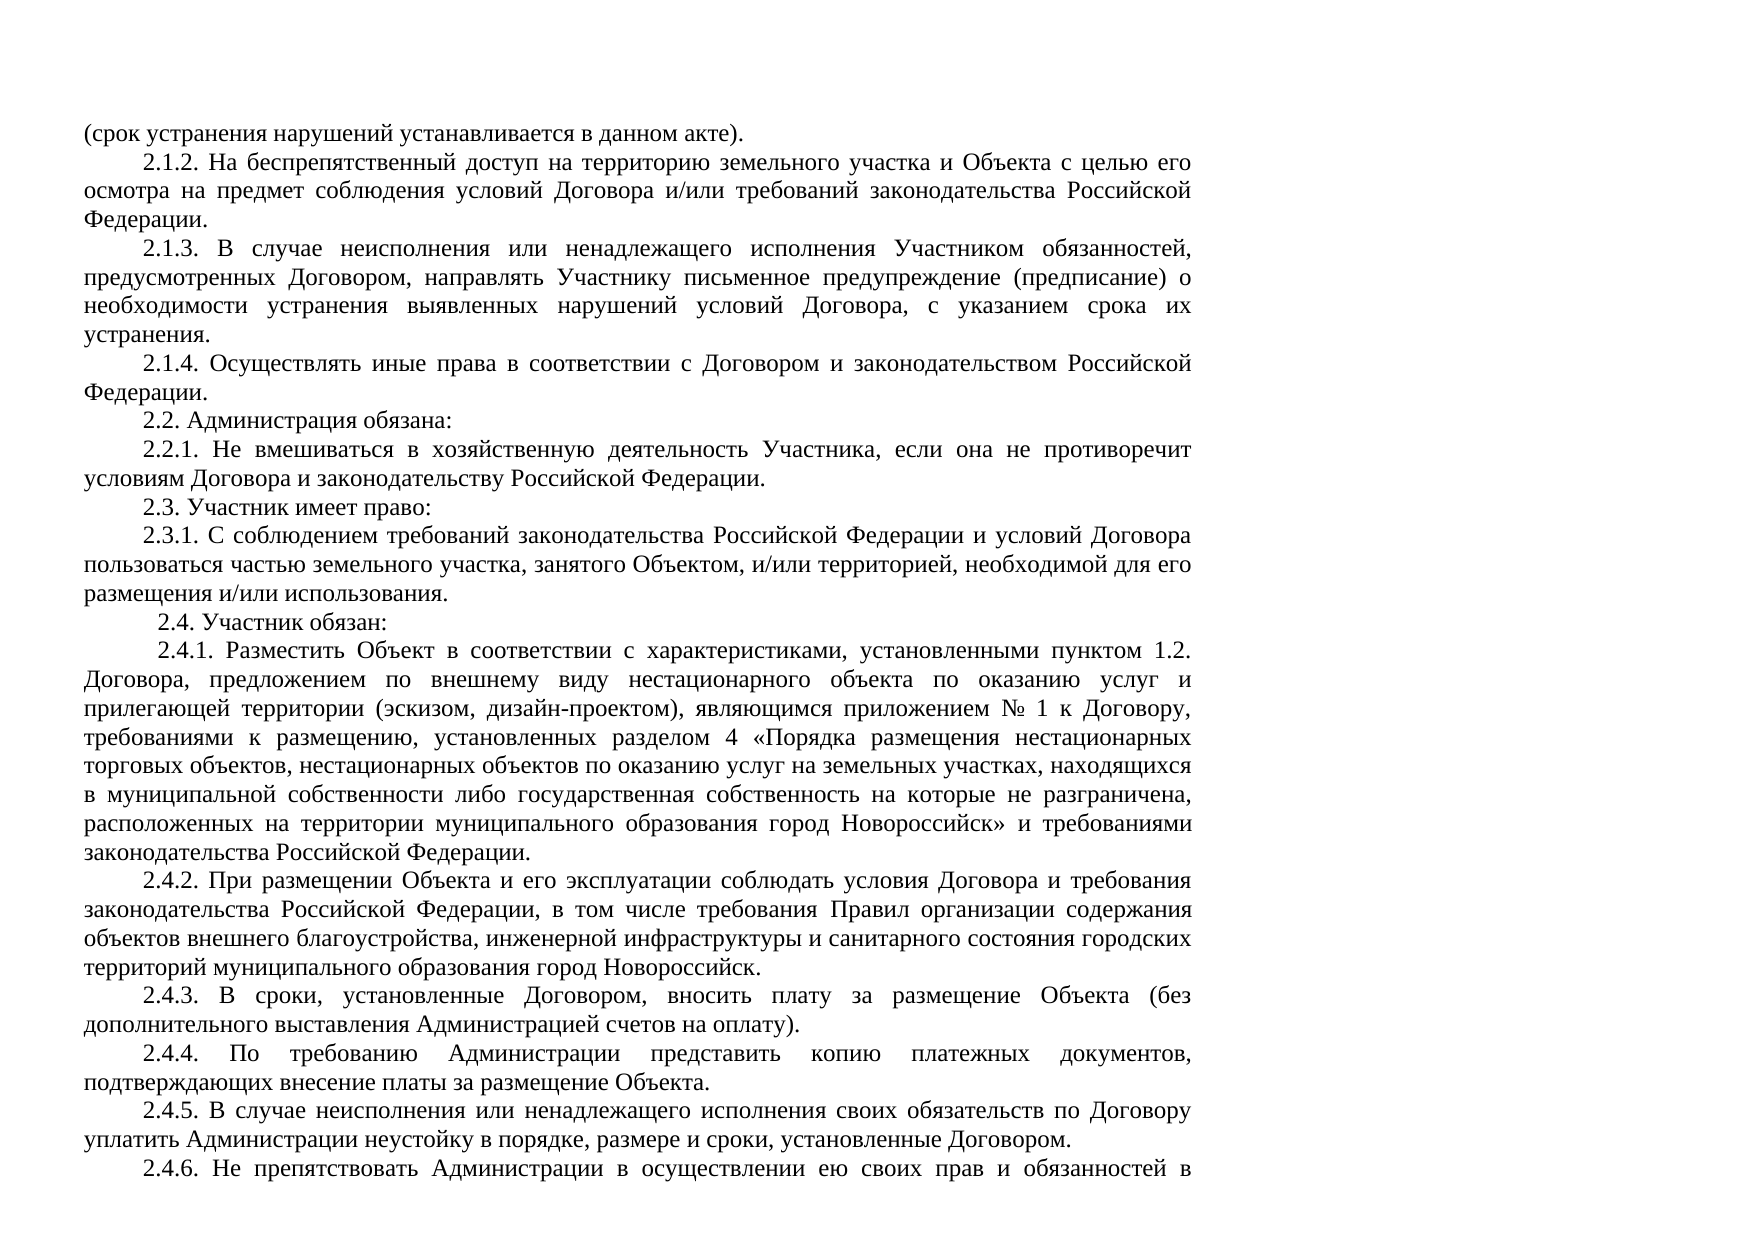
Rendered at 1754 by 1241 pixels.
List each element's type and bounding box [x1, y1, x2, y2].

table_header [72, 118, 1193, 1182]
